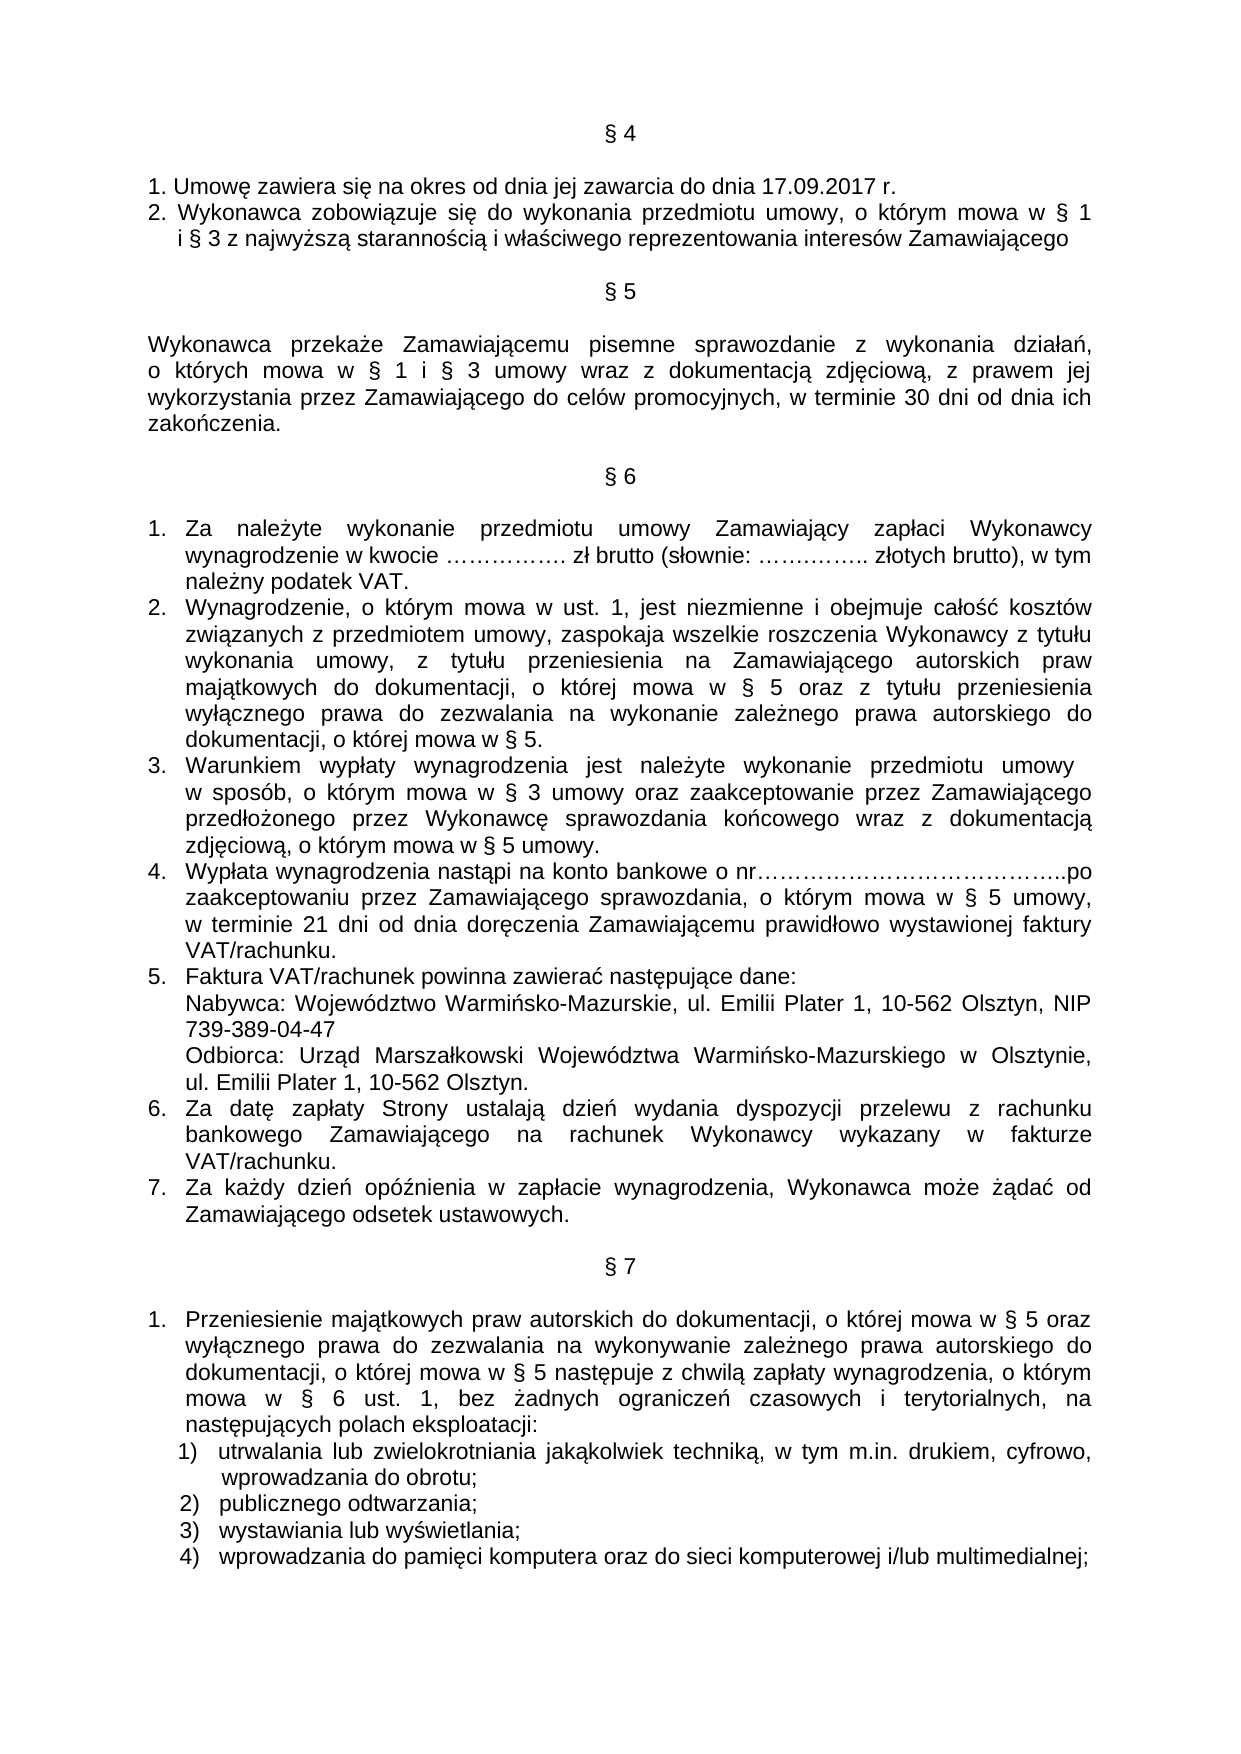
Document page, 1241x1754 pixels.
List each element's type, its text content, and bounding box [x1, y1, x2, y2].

text § 4 [148, 120, 1093, 146]
list Za należyte wykonanie przedmiotu umowy Zamawiający zapłaci Wykonawcy wynagrodzenie w kwocie ……………. zł brutto (słownie: …….…….. złotych brutto), w tym należny podatek VAT. [148, 515, 1093, 594]
list Wynagrodzenie, o którym mowa w ust. 1, jest niezmienne i obejmuje całość kosztów związanych z przedmiotem umowy, zaspokaja wszelkie roszczenia Wykonawcy z tytułu wykonania umowy, z tytułu przeniesienia na Zamawiającego autorskich praw majątkowych do dokumentacji, o której mowa w § 5 oraz z tytułu przeniesienia wyłącznego prawa do zezwalania na wykonanie zależnego prawa autorskiego do dokumentacji, o której mowa w § 5. [148, 594, 1093, 752]
text 3) wystawiania lub wyświetlania; [148, 1517, 1093, 1543]
text 2. Wykonawca zobowiązuje się do wykonania przedmiotu umowy, o którym mowa w § 1 i § 3 z najwyższą starannością i właściwego reprezentowania interesów Zamawiającego [148, 199, 1093, 252]
text Nabywca: Województwo Warmińsko-Mazurskie, ul. Emilii Plater 1, 10-562 Olsztyn, NIP 739-389-04-47 [185, 990, 1093, 1042]
list Za każdy dzień opóźnienia w zapłacie wynagrodzenia, Wykonawca może żądać od Zamawiającego odsetek ustawowych. [148, 1174, 1093, 1227]
text 1) utrwalania lub zwielokrotniania jakąkolwiek techniką, w tym m.in. drukiem, cyfrowo, wprowadzania do obrotu; [177, 1438, 1093, 1490]
list Warunkiem wypłaty wynagrodzenia jest należyte wykonanie przedmiotu umowy w sposób, o którym mowa w § 3 umowy oraz zaakceptowanie przez Zamawiającego przedłożonego przez Wykonawcę sprawozdania końcowego wraz z dokumentacją zdjęciową, o którym mowa w § 5 umowy. [148, 752, 1093, 858]
list Przeniesienie majątkowych praw autorskich do dokumentacji, o której mowa w § 5 oraz wyłącznego prawa do zezwalania na wykonywanie zależnego prawa autorskiego do dokumentacji, o której mowa w § 5 następuje z chwilą zapłaty wynagrodzenia, o którym mowa w § 6 ust. 1, bez żadnych ograniczeń czasowych i terytorialnych, na następujących polach eksploatacji: [148, 1306, 1093, 1438]
text § 5 [148, 278, 1093, 304]
text § 6 [148, 463, 1093, 489]
text Odbiorca: Urząd Marszałkowski Województwa Warmińsko-Mazurskiego w Olsztynie, ul. Emilii Plater 1, 10-562 Olsztyn. [185, 1042, 1093, 1095]
text Wykonawca przekaże Zamawiającemu pisemne sprawozdanie z wykonania działań, o których mowa w § 1 i § 3 umowy wraz z dokumentacją zdjęciową, z prawem jej wykorzystania przez Zamawiającego do celów promocyjnych, w terminie 30 dni od dnia ich zakończenia. [148, 331, 1093, 436]
list Wypłata wynagrodzenia nastąpi na konto bankowe o nr…………………………………..po zaakceptowaniu przez Zamawiającego sprawozdania, o którym mowa w § 5 umowy, w terminie 21 dni od dnia doręczenia Zamawiającemu prawidłowo wystawionej faktury VAT/rachunku. [148, 858, 1093, 963]
text 4) wprowadzania do pamięci komputera oraz do sieci komputerowej i/lub multimedialnej; [148, 1543, 1093, 1569]
list Za datę zapłaty Strony ustalają dzień wydania dyspozycji przelewu z rachunku bankowego Zamawiającego na rachunek Wykonawcy wykazany w fakturze VAT/rachunku. [148, 1095, 1093, 1174]
text § 7 [148, 1253, 1093, 1279]
list Faktura VAT/rachunek powinna zawierać następujące dane: [148, 963, 1093, 990]
text 1. Umowę zawiera się na okres od dnia jej zawarcia do dnia 17.09.2017 r. [148, 173, 1093, 199]
text 2) publicznego odtwarzania; [148, 1490, 1093, 1517]
